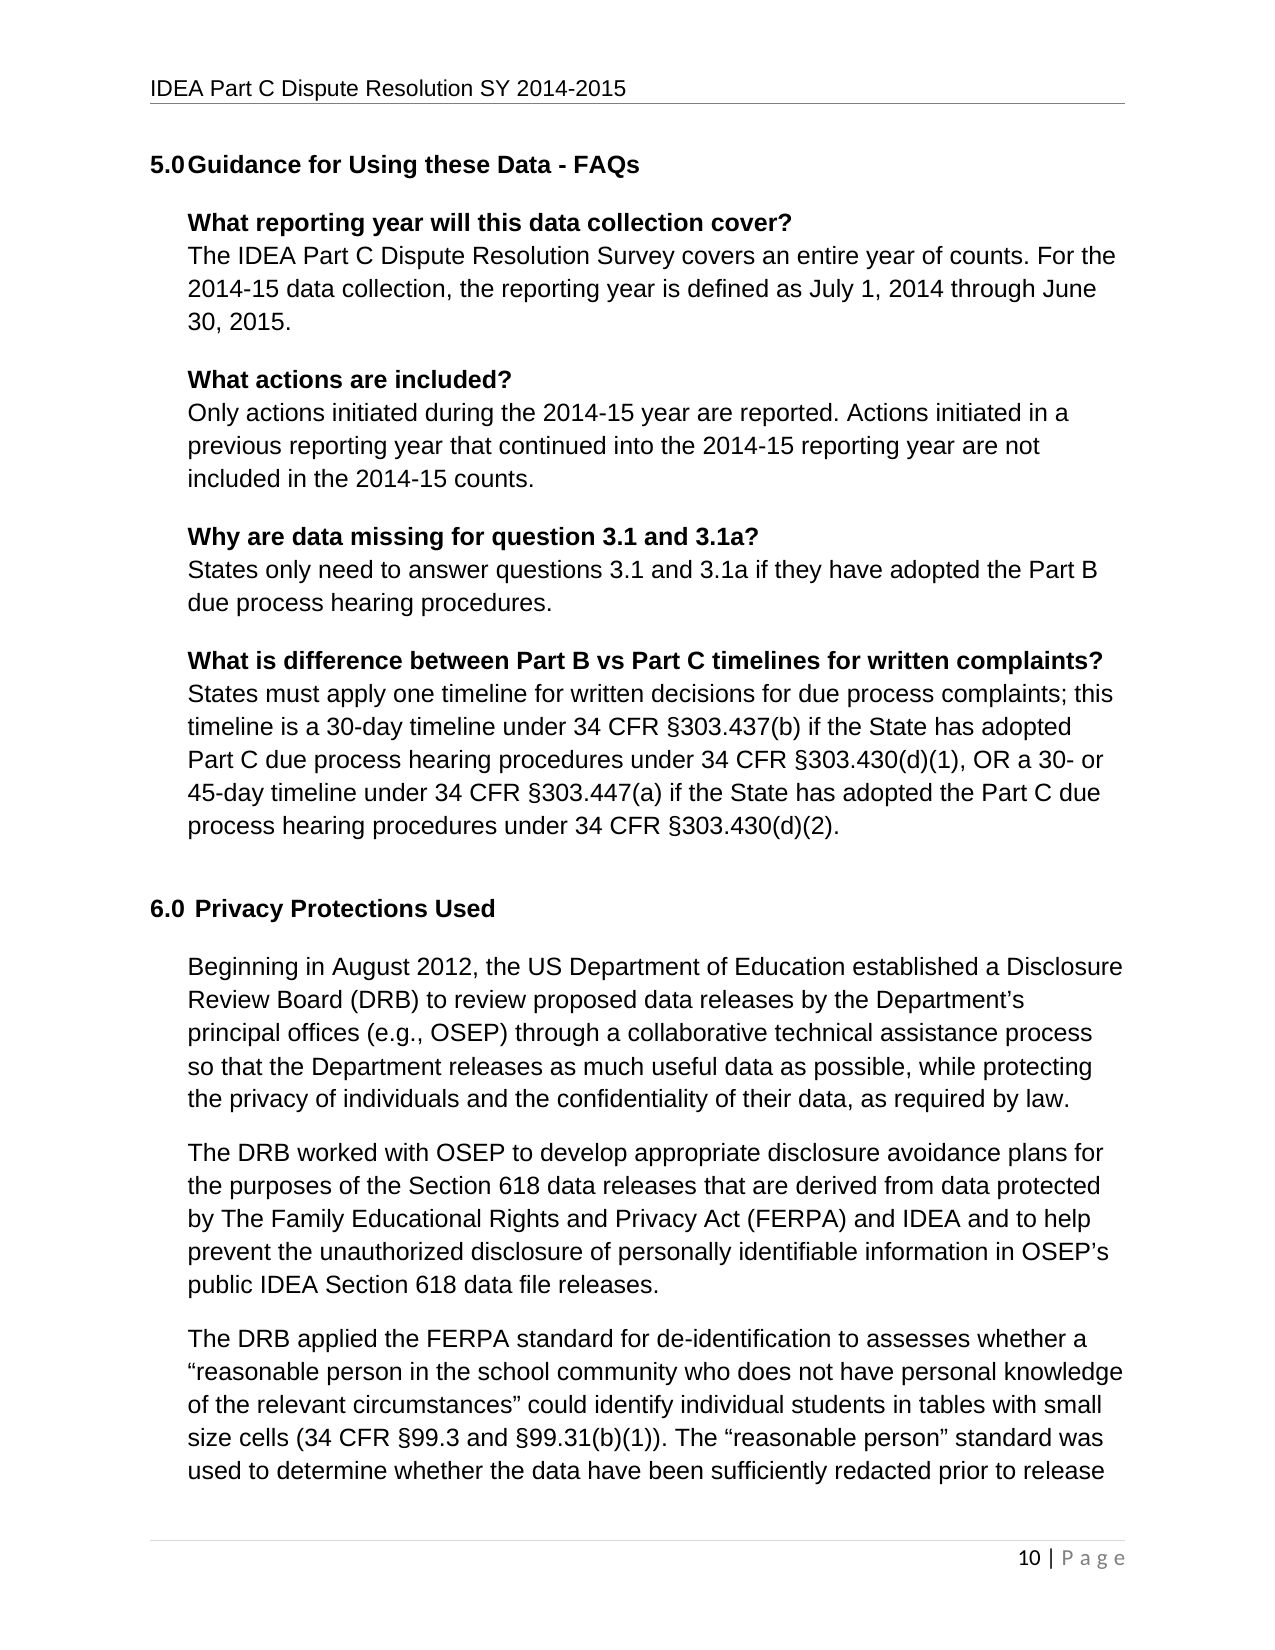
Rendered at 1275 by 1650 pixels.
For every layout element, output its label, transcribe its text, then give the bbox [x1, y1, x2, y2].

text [187, 1324, 1125, 1485]
text What is difference between Part B vs Part C timelines for written complaints? [187, 646, 1125, 675]
text States must apply one timeline for written decisions for due process complaints; this timeline is a 30-day timeline under 34 CFR §303.437(b) if the State has adopted Part C due process hearing procedures under 34 CFR §303.430(d)(1), OR a 30- or 45-day timeline under 34 CFR §303.447(a) if the State has adopted the Part C due process hearing procedures under 34 CFR §303.430(d)(2). [187, 679, 1125, 840]
text States only need to answer questions 3.1 and 3.1a if they have adopted the Part B due process hearing procedures. [187, 555, 1125, 617]
subtitle Privacy Protections Used [150, 894, 1125, 923]
text What reporting year will this data collection cover? [187, 208, 1125, 237]
subtitle Guidance for Using these Data - FAQs [150, 150, 1125, 179]
text What actions are included? [187, 365, 1125, 394]
text The DRB worked with OSEP to develop appropriate disclosure avoidance plans for the purposes of the Section 618 data releases that are derived from data protected by The Family Educational Rights and Privacy Act (FERPA) and IDEA and to help prevent the unauthorized disclosure of personally identifiable information in OSEP’s public IDEA Section 618 data file releases. [187, 1138, 1125, 1299]
text The IDEA Part C Dispute Resolution Survey covers an entire year of counts. For the 2014-15 data collection, the reporting year is defined as July 1, 2014 through June 30, 2015. [187, 241, 1125, 336]
text Only actions initiated during the 2014-15 year are reported. Actions initiated in a previous reporting year that continued into the 2014-15 reporting year are not included in the 2014-15 counts. [187, 398, 1125, 493]
text Why are data missing for question 3.1 and 3.1a? [187, 522, 1125, 551]
text Beginning in August 2012, the US Department of Education established a Disclosure Review Board (DRB) to review proposed data releases by the Department’s principal offices (e.g., OSEP) through a collaborative technical assistance process so that the Department releases as much useful data as possible, while protecting the privacy of individuals and the confidentiality of their data, as required by law. [187, 952, 1125, 1113]
